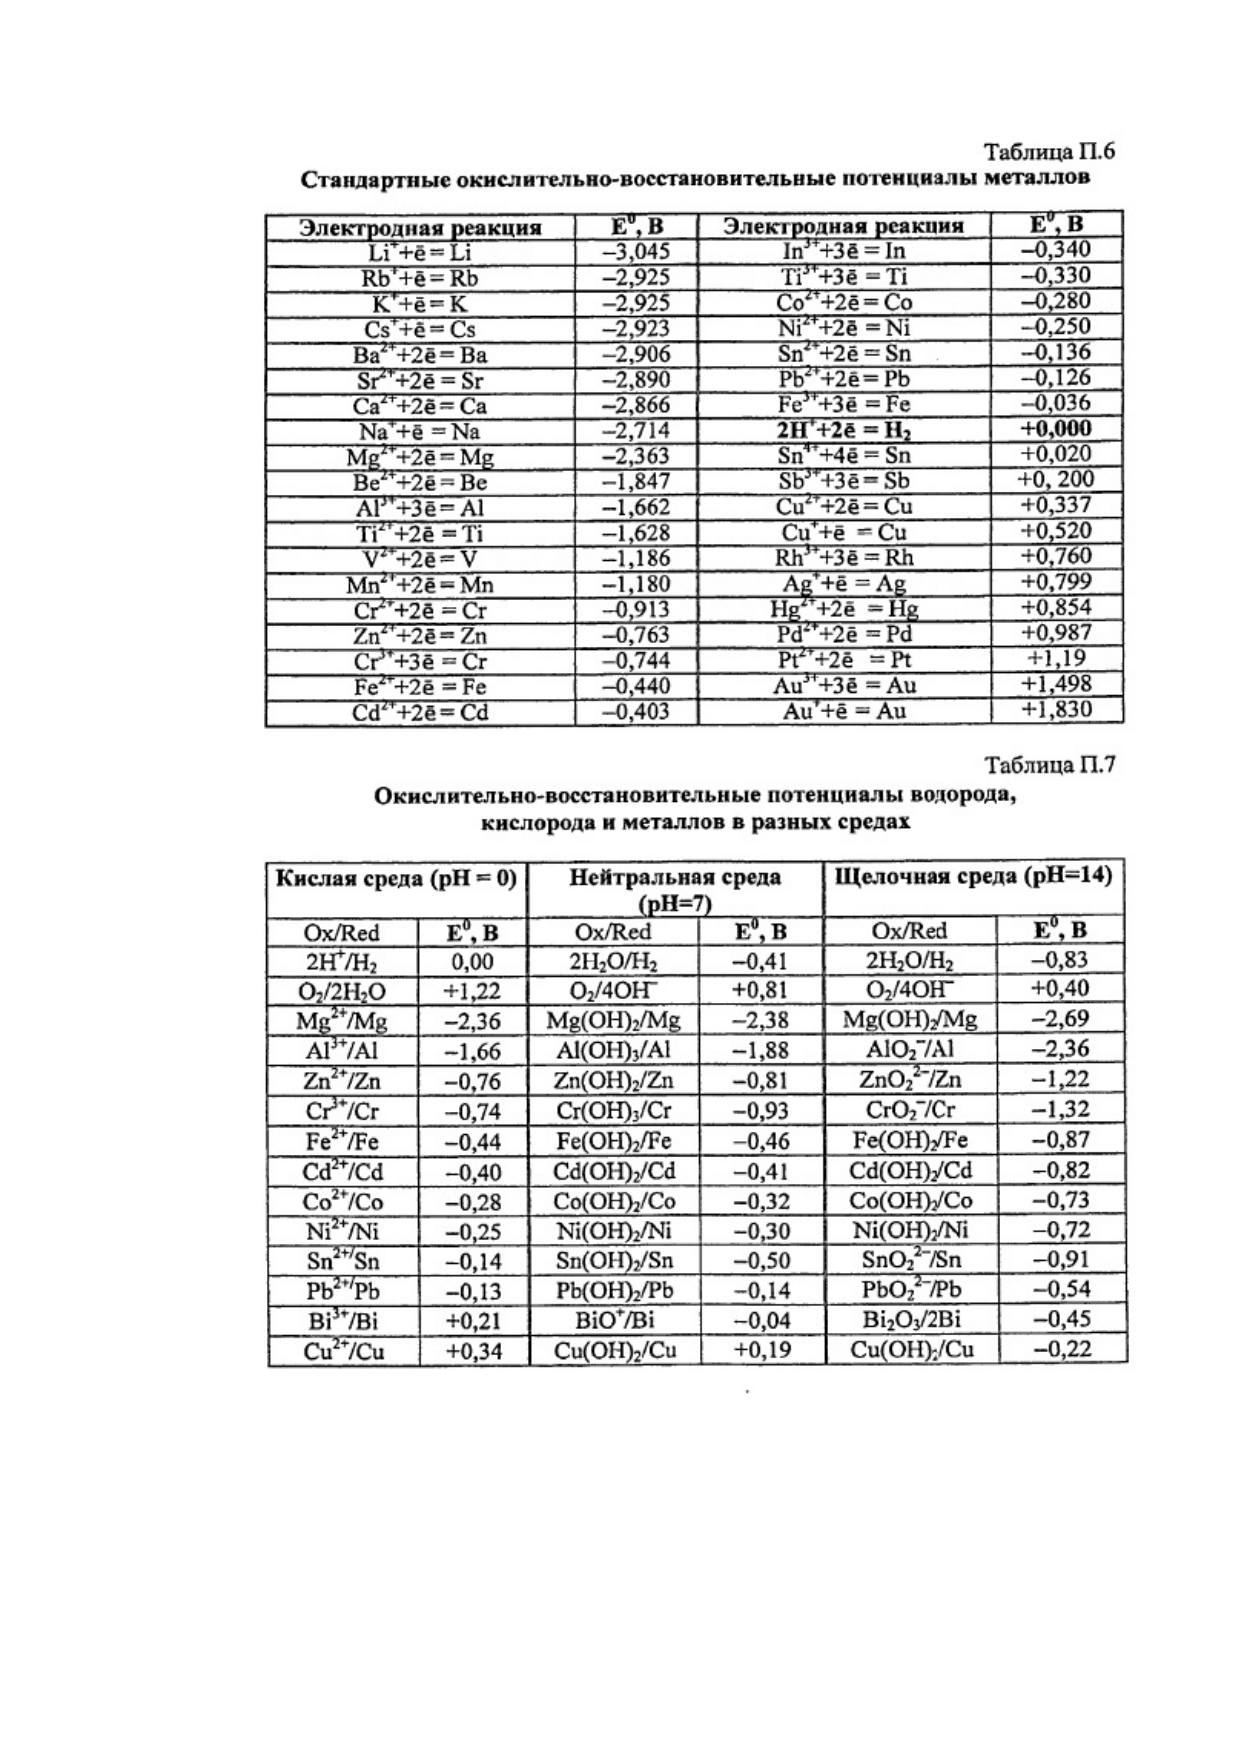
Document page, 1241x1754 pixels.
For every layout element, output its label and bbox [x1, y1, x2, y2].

picture [177, 118, 1152, 1398]
